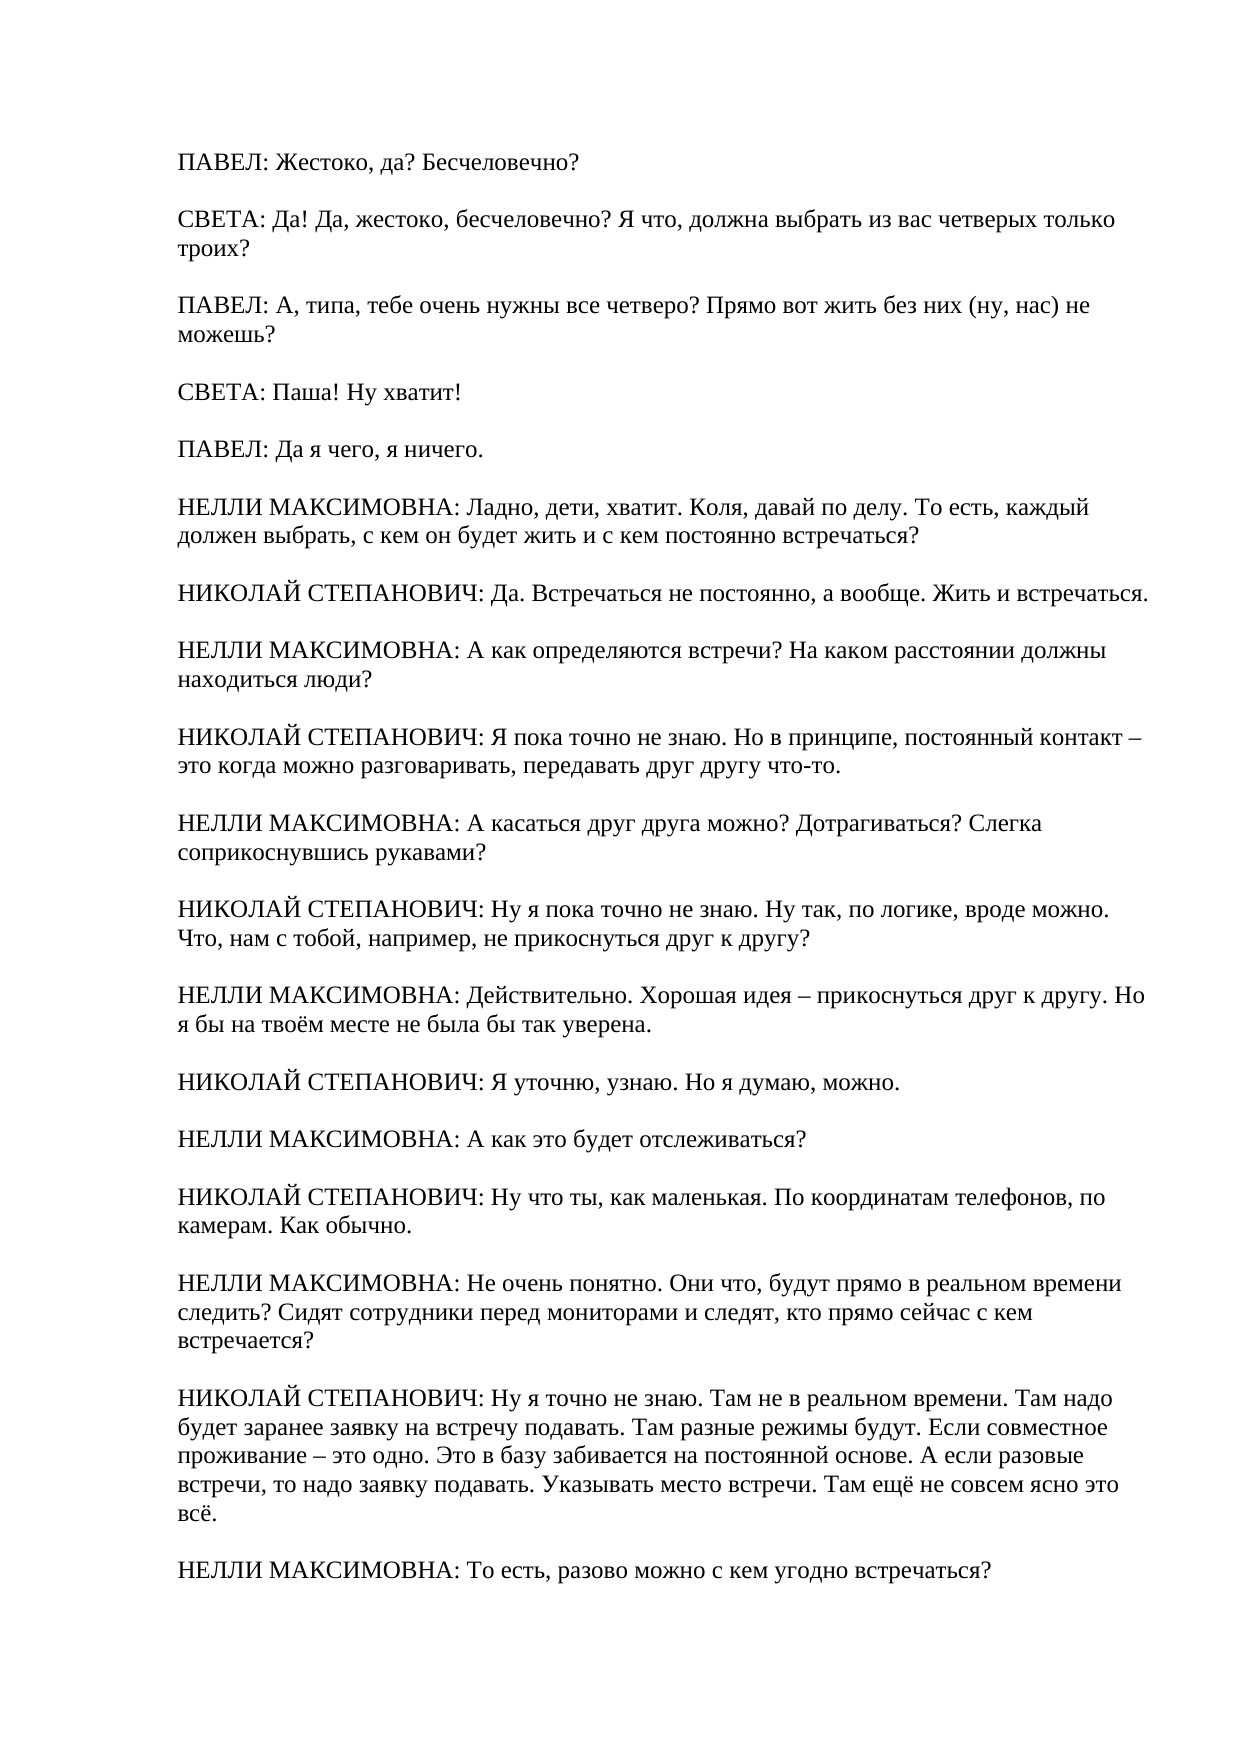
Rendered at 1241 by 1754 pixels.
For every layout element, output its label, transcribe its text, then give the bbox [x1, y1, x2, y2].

text ПАВЕЛ: Да я чего, я ничего. [177, 434, 1152, 463]
text НИКОЛАЙ СТЕПАНОВИЧ: Ну я пока точно не знаю. Ну так, по логике, вроде можно. Что, нам с тобой, например, не прикоснуться друг к другу? [177, 894, 1152, 952]
text НЕЛЛИ МАКСИМОВНА: А касаться друг друга можно? Дотрагиваться? Слегка соприкоснувшись рукавами? [177, 808, 1152, 866]
text НЕЛЛИ МАКСИМОВНА: То есть, разово можно с кем угодно встречаться? [177, 1556, 1152, 1584]
text СВЕТА: Паша! Ну хватит! [177, 377, 1152, 406]
text НЕЛЛИ МАКСИМОВНА: Действительно. Хорошая идея – прикоснуться друг к другу. Но я бы на твоём месте не была бы так уверена. [177, 981, 1152, 1038]
text НИКОЛАЙ СТЕПАНОВИЧ: Да. Встречаться не постоянно, а вообще. Жить и встречаться. [177, 578, 1152, 607]
text НИКОЛАЙ СТЕПАНОВИЧ: Ну я точно не знаю. Там не в реальном времени. Там надо будет заранее заявку на встречу подавать. Там разные режимы будут. Если совместное проживание – это одно. Это в базу забивается на постоянной основе. А если разовые встречи, то надо заявку подавать. Указывать место встречи. Там ещё не совсем ясно это всё. [177, 1383, 1152, 1527]
text НИКОЛАЙ СТЕПАНОВИЧ: Я уточню, узнаю. Но я думаю, можно. [177, 1067, 1152, 1096]
text НЕЛЛИ МАКСИМОВНА: Ладно, дети, хватит. Коля, давай по делу. То есть, каждый должен выбрать, с кем он будет жить и с кем постоянно встречаться? [177, 492, 1152, 549]
text ПАВЕЛ: Жестоко, да? Бесчеловечно? [177, 147, 1152, 176]
text НИКОЛАЙ СТЕПАНОВИЧ: Ну что ты, как маленькая. По координатам телефонов, по камерам. Как обычно. [177, 1182, 1152, 1239]
text ПАВЕЛ: А, типа, тебе очень нужны все четверо? Прямо вот жить без них (ну, нас) не можешь? [177, 291, 1152, 348]
text НЕЛЛИ МАКСИМОВНА: А как определяются встречи? На каком расстоянии должны находиться люди? [177, 636, 1152, 693]
text НЕЛЛИ МАКСИМОВНА: А как это будет отслеживаться? [177, 1124, 1152, 1153]
text НИКОЛАЙ СТЕПАНОВИЧ: Я пока точно не знаю. Но в принципе, постоянный контакт – это когда можно разговаривать, передавать друг другу что-то. [177, 722, 1152, 779]
text НЕЛЛИ МАКСИМОВНА: Не очень понятно. Они что, будут прямо в реальном времени следить? Сидят сотрудники перед мониторами и следят, кто прямо сейчас с кем встречается? [177, 1268, 1152, 1354]
text СВЕТА: Да! Да, жестоко, бесчеловечно? Я что, должна выбрать из вас четверых только троих? [177, 204, 1152, 262]
